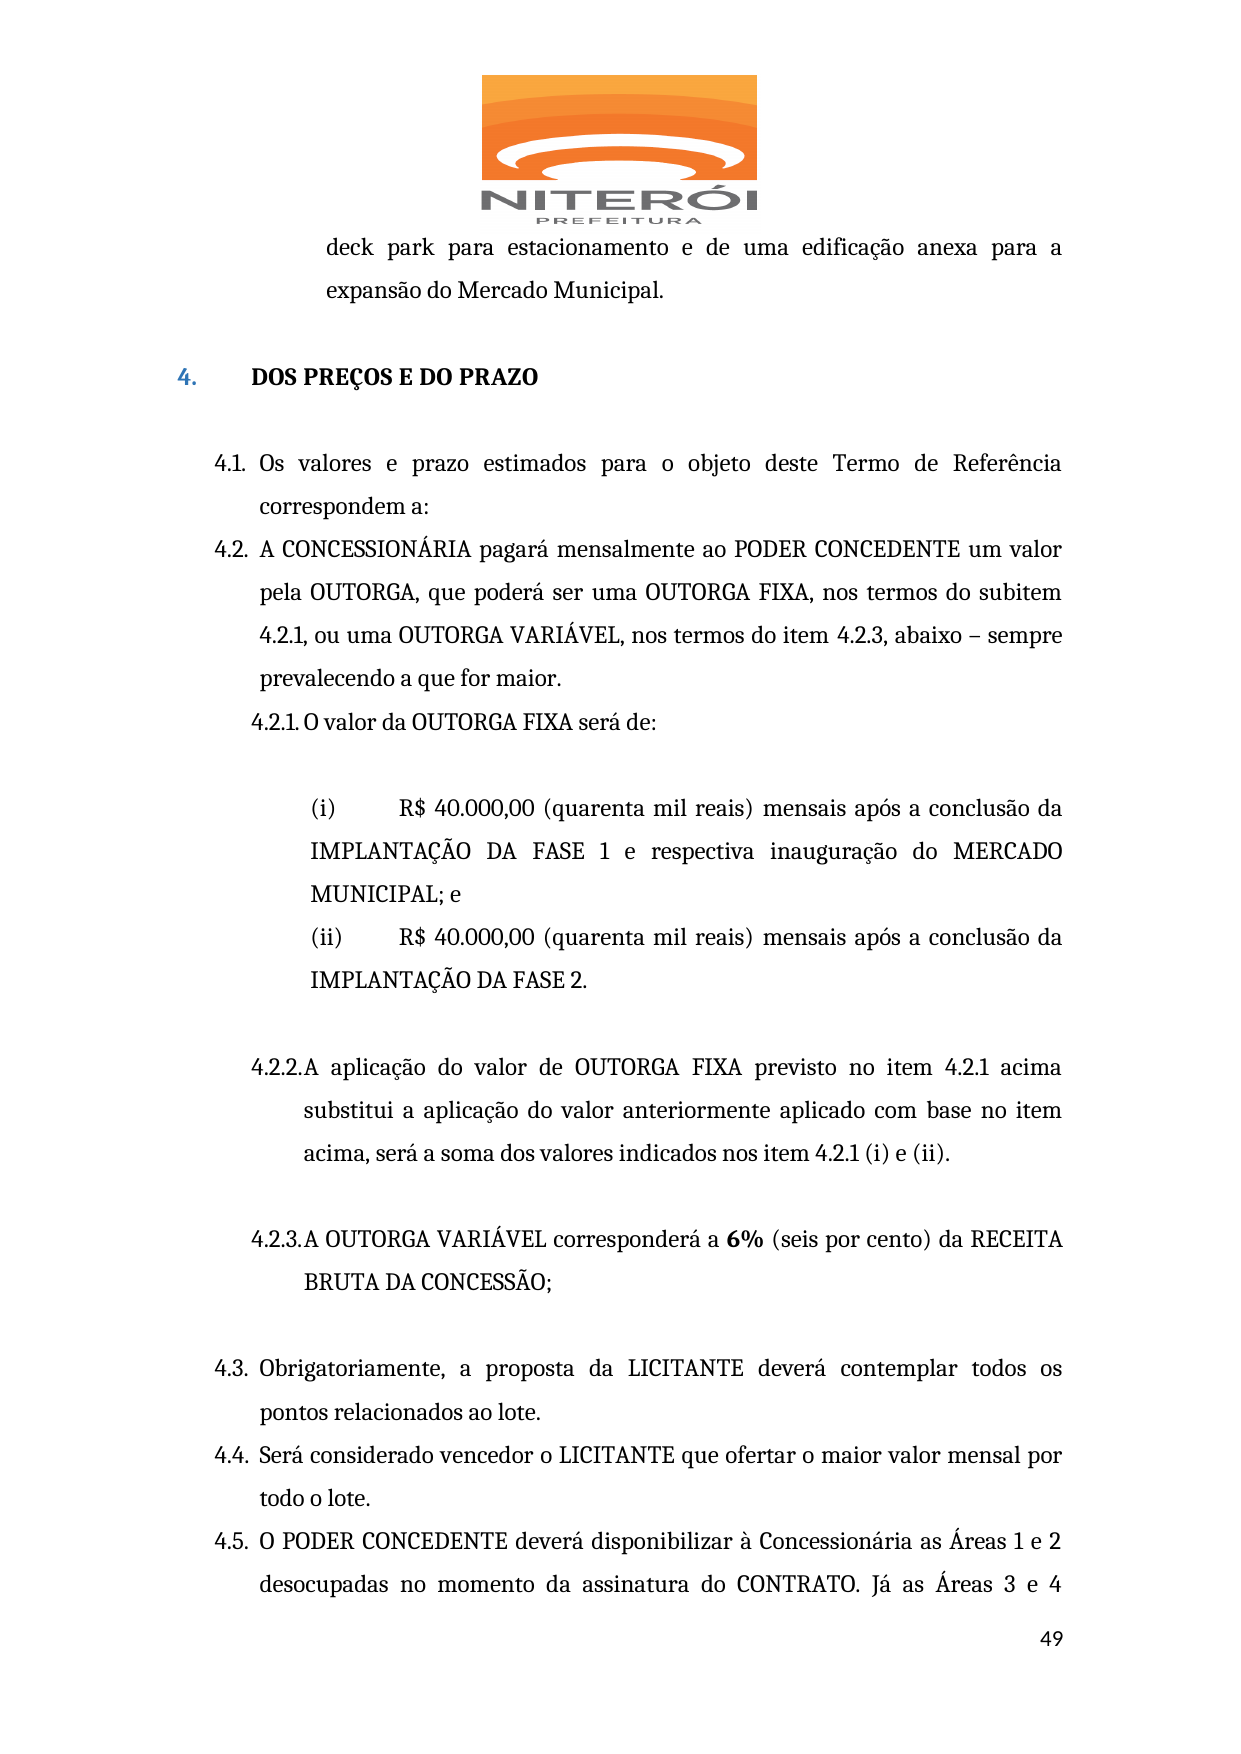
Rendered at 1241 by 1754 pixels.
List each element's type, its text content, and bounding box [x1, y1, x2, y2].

list R$ 40.000,00 (quarenta mil reais) mensais após a conclusão da IMPLANTAÇÃO DA FASE 1 e respectiva inauguração do MERCADO MUNICIPAL; e [310, 794, 1063, 909]
list DOS PREÇOS E DO PRAZO [177, 362, 1063, 391]
list Os valores e prazo estimados para o objeto deste Termo de Referência correspondem a: [214, 449, 1063, 521]
list A OUTORGA VARIÁVEL corresponderá a 6% (seis por cento) da RECEITA BRUTA DA CONCESSÃO; [251, 1225, 1063, 1297]
list Obrigatoriamente, a proposta da LICITANTE deverá contemplar todos os pontos relacionados ao lote. [214, 1354, 1063, 1426]
list A CONCESSIONÁRIA pagará mensalmente ao PODER CONCEDENTE um valor pela OUTORGA, que poderá ser uma OUTORGA FIXA, nos termos do subitem 4.2.1, ou uma OUTORGA VARIÁVEL, nos termos do item 4.2.3, abaixo – sempre prevalecendo a que for maior. [214, 535, 1063, 693]
list R$ 40.000,00 (quarenta mil reais) mensais após a conclusão da IMPLANTAÇÃO DA FASE 2. [310, 923, 1063, 995]
list O valor da OUTORGA FIXA será de: [251, 707, 1063, 736]
list A aplicação do valor de OUTORGA FIXA previsto no item 4.2.1 acima substitui a aplicação do valor anteriormente aplicado com base no item acima, será a soma dos valores indicados nos item 4.2.1 (i) e (ii). [251, 1052, 1063, 1167]
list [214, 1527, 1063, 1599]
list Será considerado vencedor o LICITANTE que ofertar o maior valor mensal por todo o lote. [214, 1441, 1063, 1512]
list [251, 233, 1063, 305]
